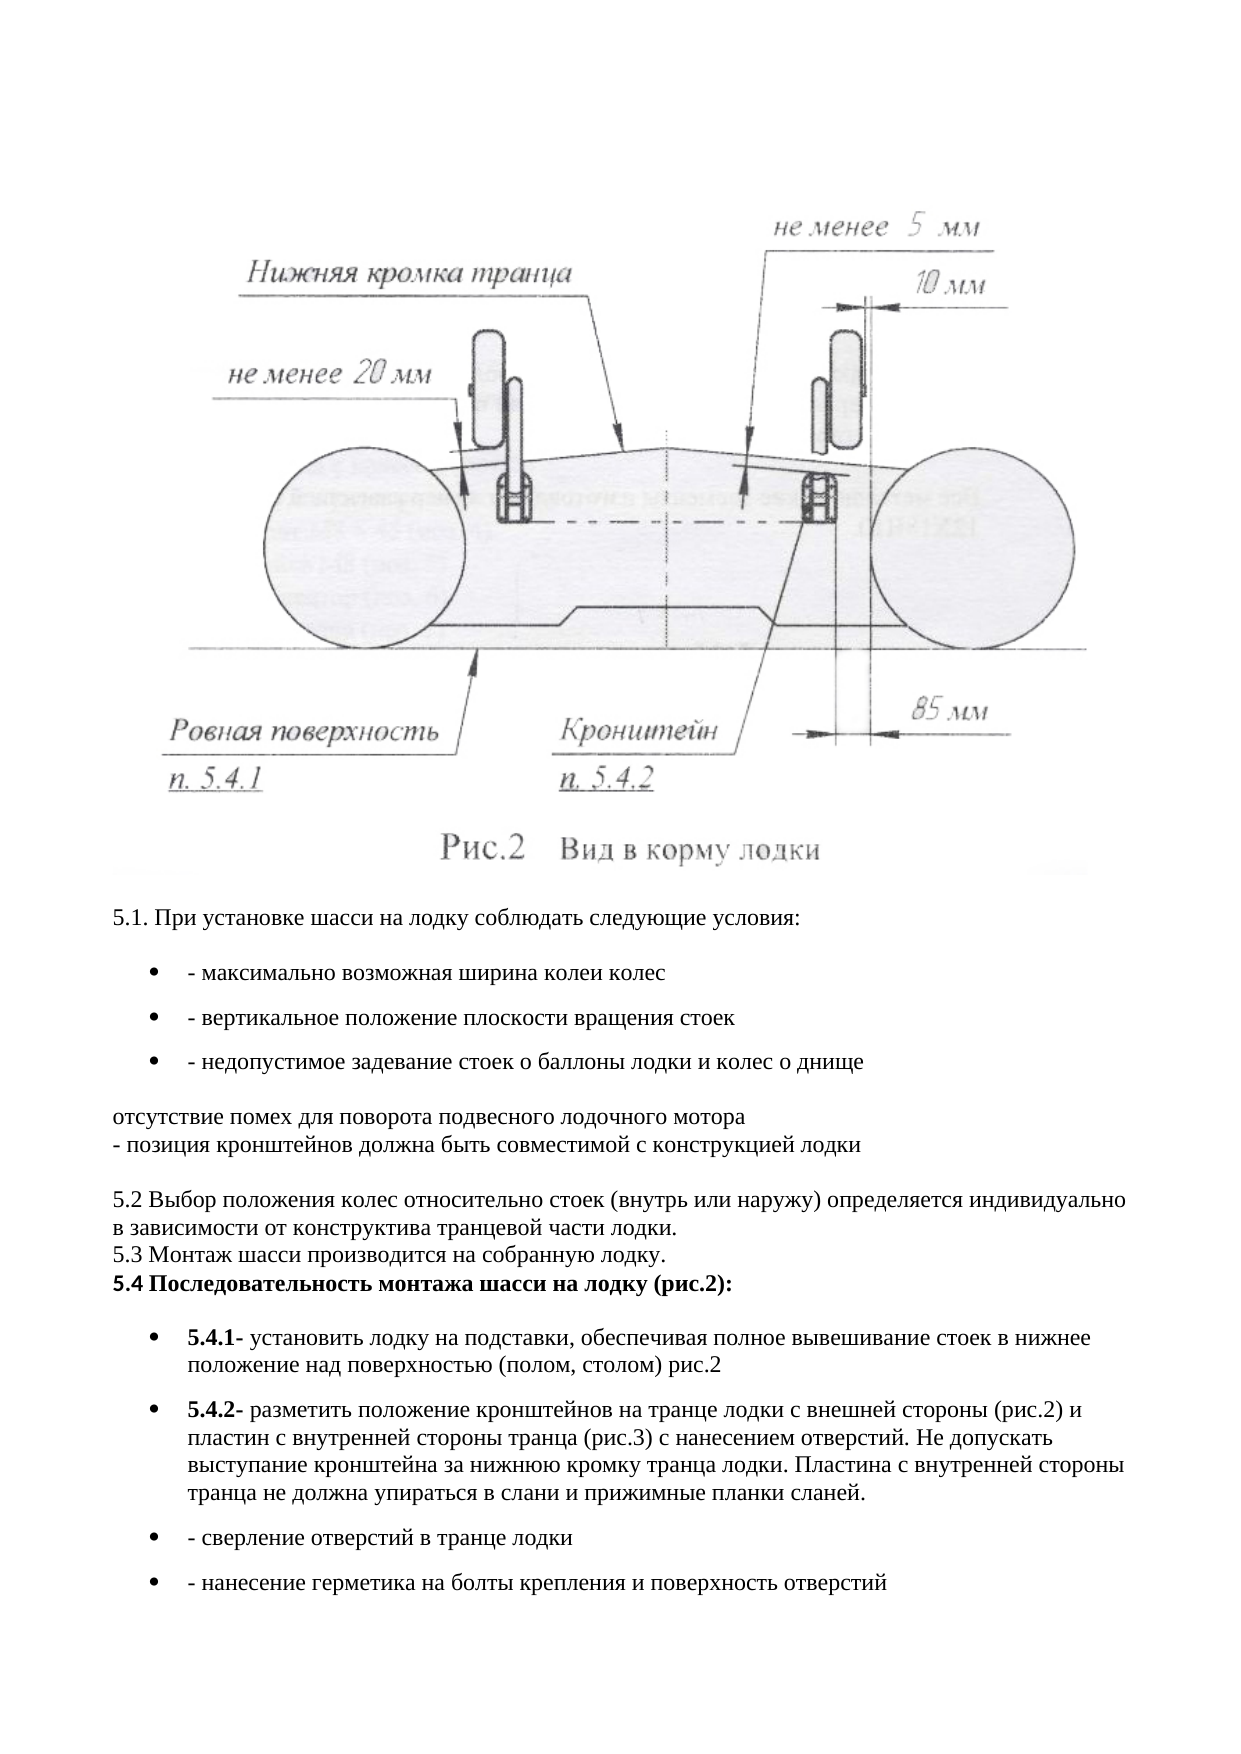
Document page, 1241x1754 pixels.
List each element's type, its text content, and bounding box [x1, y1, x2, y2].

text 5.3 Монтаж шасси производится на собранную лодку. [112, 1240, 1128, 1268]
list - максимально возможная ширина колеи колес [150, 958, 1128, 985]
text отсутствие помех для поворота подвесного лодочного мотора [112, 1102, 1128, 1130]
list - недопустимое задевание стоек о баллоны лодки и колес о днище [150, 1047, 1128, 1075]
text 5.1. При установке шасси на лодку соблюдать следующие условия: [112, 903, 1128, 930]
text 5.2 Выбор положения колес относительно стоек (внутрь или наружу) определяется индивидуально в зависимости от конструктива транцевой части лодки. [112, 1185, 1128, 1240]
text 5.4 Последовательность монтажа шасси на лодку (рис.2): [112, 1268, 1128, 1297]
list - вертикальное положение плоскости вращения стоек [150, 1002, 1128, 1030]
list - нанесение герметика на болты крепления и поверхность отверстий [150, 1567, 1128, 1595]
text - позиция кронштейнов должна быть совместимой с конструкцией лодки [112, 1130, 1128, 1158]
picture [112, 150, 1088, 875]
list 5.4.1- установить лодку на подставки, обеспечивая полное вывешивание стоек в нижнее положение над поверхностью (полом, столом) рис.2 [150, 1323, 1128, 1378]
list - сверление отверстий в транце лодки [150, 1523, 1128, 1550]
list 5.4.2- разметить положение кронштейнов на транце лодки с внешней стороны (рис.2) и пластин с внутренней стороны транца (рис.3) с нанесением отверстий. Не допускать выступание кронштейна за нижнюю кромку транца лодки. Пластина с внутренней стороны транца не должна упираться в слани и прижимные планки сланей. [150, 1395, 1128, 1506]
